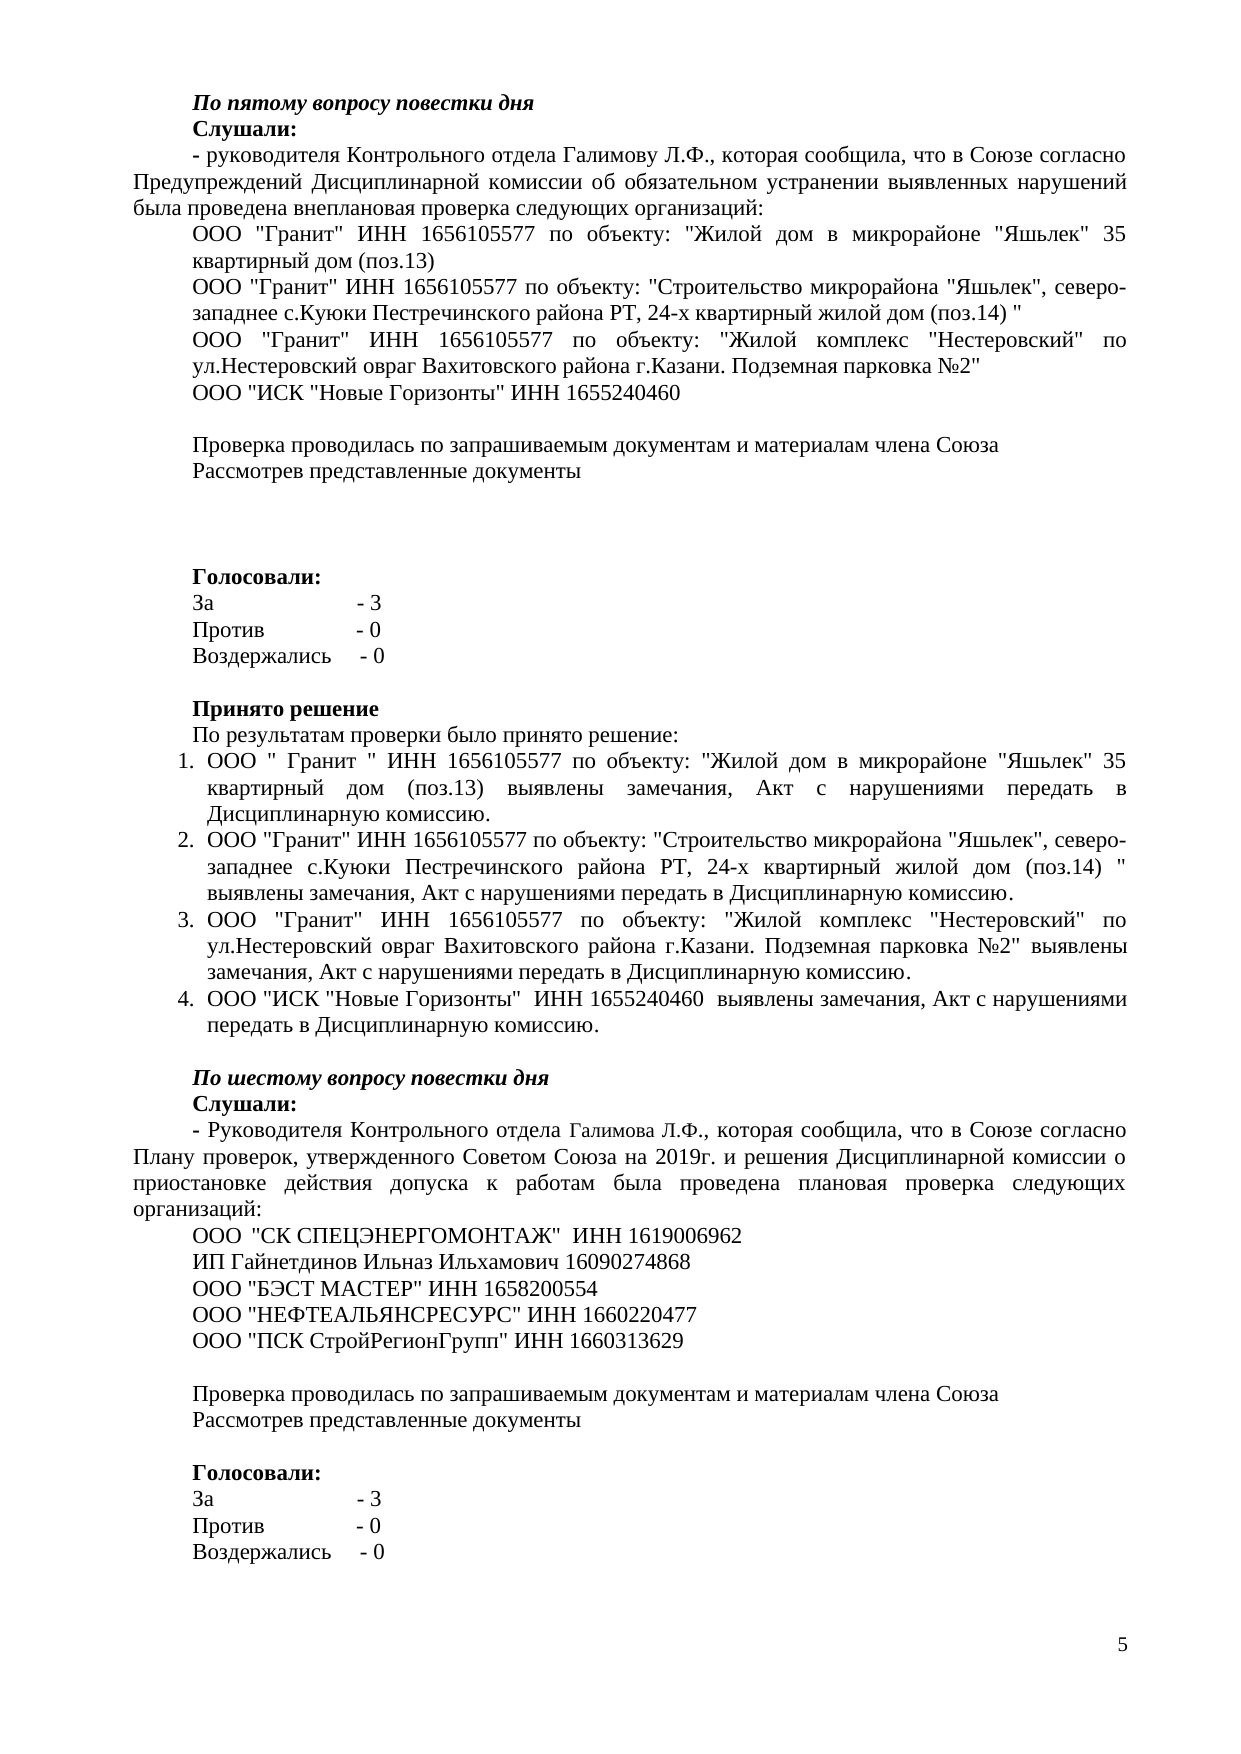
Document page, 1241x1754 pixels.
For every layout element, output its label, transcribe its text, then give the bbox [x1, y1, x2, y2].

list ООО " Гранит " ИНН 1656105577 по объекту: "Жилой дом в микрорайоне "Яшьлек" 35 квартирный дом (поз.13) выявлены замечания, Акт с нарушениями передать в Дисциплинарную комиссию. [177, 747, 1128, 827]
text Рассмотрев представленные документы [133, 1406, 1128, 1433]
text ООО "ИСК "Новые Горизонты" ИНН 1655240460 [133, 378, 1128, 405]
text Слушали: [133, 115, 1128, 141]
text По результатам проверки было принято решение: [133, 721, 1128, 747]
text ООО "Гранит" ИНН 1656105577 по объекту: "Жилой дом в микрорайоне "Яшьлек" 35 квартирный дом (поз.13) [192, 220, 1128, 273]
text ООО "НЕФТЕАЛЬЯНСРЕСУРС" ИНН 1660220477 [133, 1301, 1128, 1327]
text За - 3 [133, 589, 1128, 616]
text ООО "Гранит" ИНН 1656105577 по объекту: "Строительство микрорайона "Яшьлек", северо-западнее с.Куюки Пестречинского района РТ, 24-х квартирный жилой дом (поз.14) " [192, 273, 1128, 326]
text Рассмотрев представленные документы [133, 458, 1128, 484]
text Проверка проводилась по запрашиваемым документам и материалам члена Союза [133, 1380, 1128, 1406]
text ООО "БЭСТ МАСТЕР" ИНН 1658200554 [133, 1274, 1128, 1301]
text По пятому вопросу повестки дня [133, 89, 1128, 115]
text Голосовали: [133, 1459, 1128, 1485]
list ООО "Гранит" ИНН 1656105577 по объекту: "Строительство микрорайона "Яшьлек", северо-западнее с.Куюки Пестречинского района РТ, 24-х квартирный жилой дом (поз.14) " выявлены замечания, Акт с нарушениями передать в Дисциплинарную комиссию. [177, 827, 1128, 906]
text ООО "Гранит" ИНН 1656105577 по объекту: "Жилой комплекс "Нестеровский" по ул.Нестеровский овраг Вахитовского района г.Казани. Подземная парковка №2" [192, 326, 1128, 378]
text Слушали: [133, 1090, 1128, 1116]
text Против - 0 [133, 1512, 1128, 1538]
text Голосовали: [133, 563, 1128, 589]
text Принято решение [133, 695, 1128, 721]
text ИП Гайнетдинов Ильназ Ильхамович 16090274868 [133, 1248, 1128, 1274]
list ООО "ИСК "Новые Горизонты" ИНН 1655240460 выявлены замечания, Акт с нарушениями передать в Дисциплинарную комиссию. [177, 985, 1128, 1037]
text - руководителя Контрольного отдела Галимову Л.Ф., которая сообщила, что в Союзе согласно Предупреждений Дисциплинарной комиссии об обязательном устранении выявленных нарушений была проведена внеплановая проверка следующих организаций: [133, 141, 1128, 220]
text Проверка проводилась по запрашиваемым документам и материалам члена Союза [133, 431, 1128, 458]
text По шестому вопросу повестки дня [133, 1064, 1128, 1090]
text ООО "СК СПЕЦЭНЕРГОМОНТАЖ" ИНН 1619006962 [133, 1222, 1128, 1248]
text ООО "ПСК СтройРегионГрупп" ИНН 1660313629 [133, 1327, 1128, 1354]
text За - 3 [133, 1485, 1128, 1512]
text Воздержались - 0 [133, 642, 1128, 668]
text Против - 0 [133, 616, 1128, 642]
list ООО "Гранит" ИНН 1656105577 по объекту: "Жилой комплекс "Нестеровский" по ул.Нестеровский овраг Вахитовского района г.Казани. Подземная парковка №2" выявлены замечания, Акт с нарушениями передать в Дисциплинарную комиссию. [177, 906, 1128, 985]
text Воздержались - 0 [133, 1538, 1128, 1564]
text - Руководителя Контрольного отдела Галимова Л.Ф., которая сообщила, что в Союзе согласно Плану проверок, утвержденного Советом Союза на 2019г. и решения Дисциплинарной комиссии о приостановке действия допуска к работам была проведена плановая проверка следующих организаций: [133, 1116, 1128, 1222]
